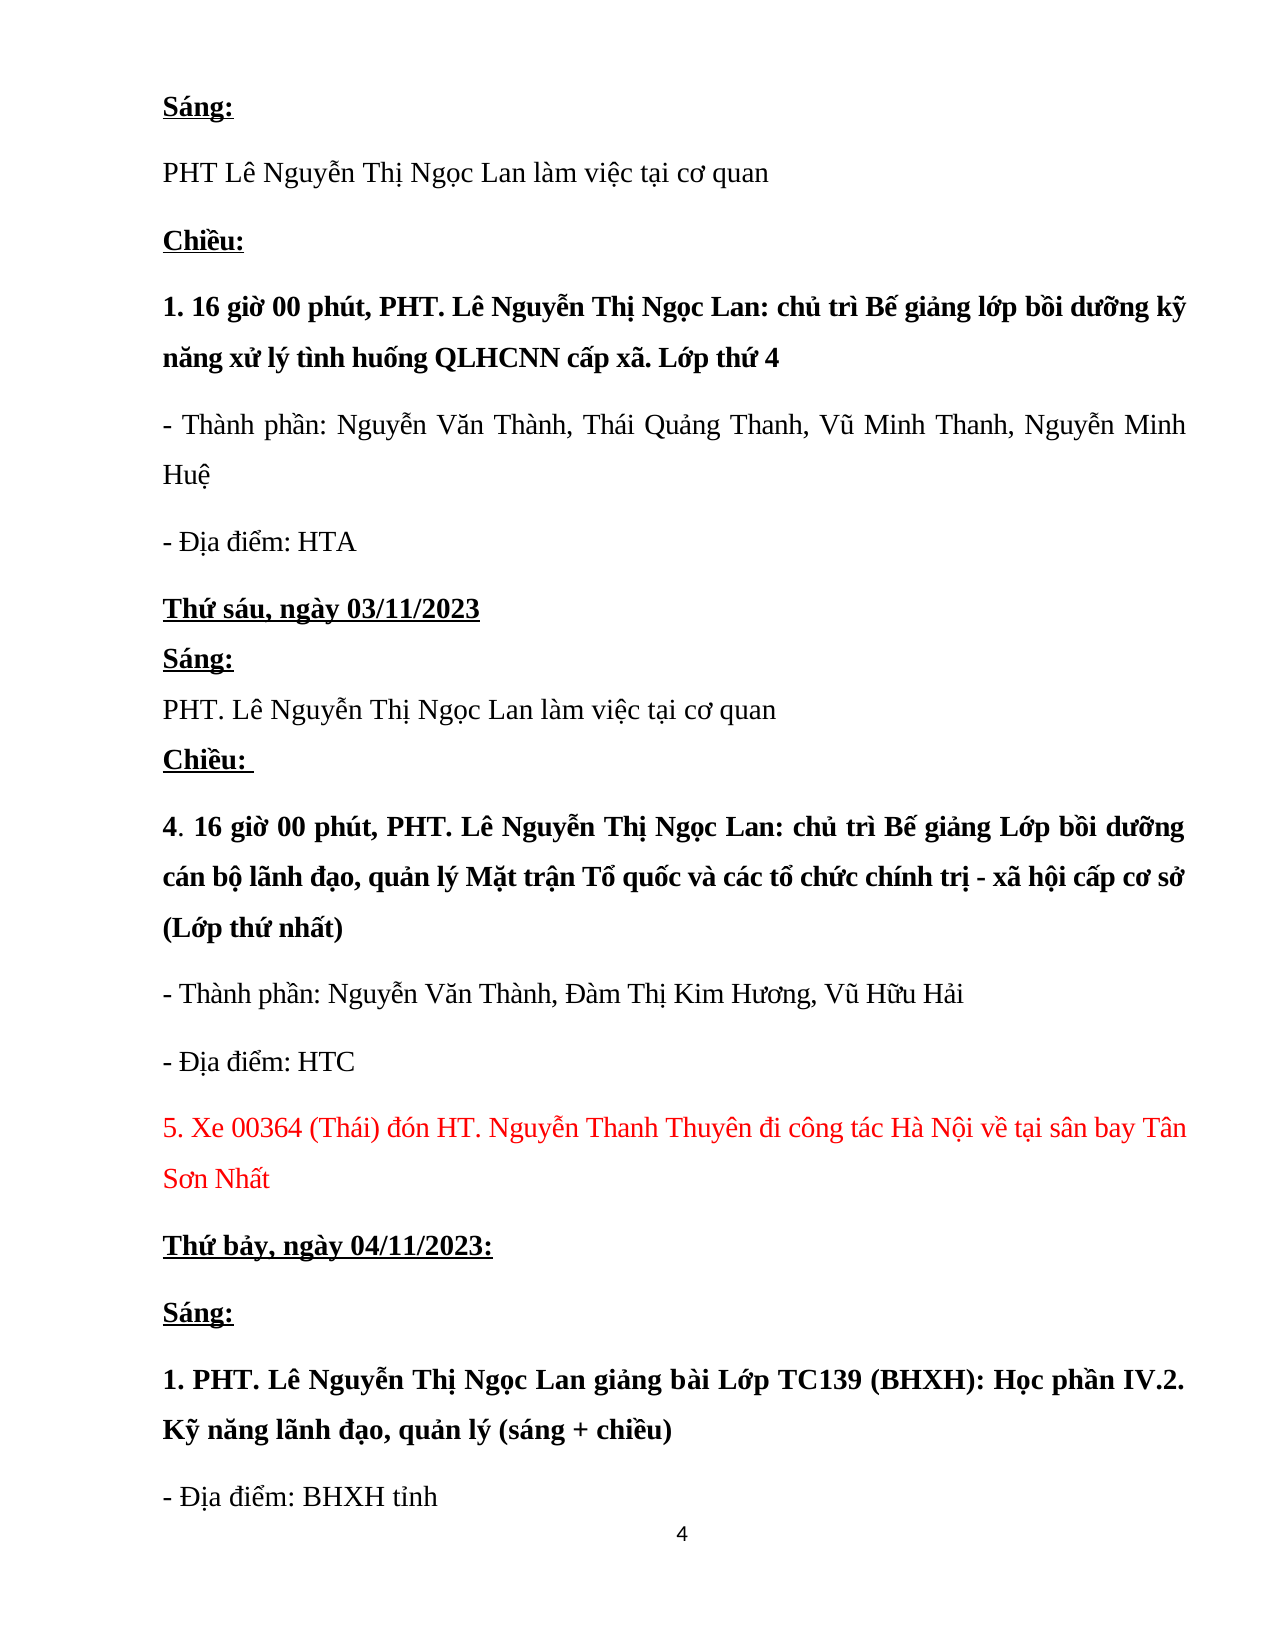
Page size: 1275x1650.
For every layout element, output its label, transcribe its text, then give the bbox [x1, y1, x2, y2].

text PHT. Lê Nguyễn Thị Ngọc Lan làm việc tại cơ quan [162, 692, 1186, 725]
text Sáng: [162, 89, 1186, 122]
text - Địa điểm: HTA [162, 524, 1186, 558]
text - Địa điểm: HTC [162, 1044, 1186, 1077]
text - Địa điểm: BHXH tỉnh [162, 1479, 1186, 1513]
text Thứ sáu, ngày 03/11/2023 [162, 591, 1186, 625]
text Thứ bảy, ngày 04/11/2023: [162, 1228, 1186, 1261]
text Sáng: [162, 1295, 1186, 1328]
text 1. 16 giờ 00 phút, PHT. Lê Nguyễn Thị Ngọc Lan: chủ trì Bế giảng lớp bồi dưỡng kỹ năng xử lý tình huống QLHCNN cấp xã. Lớp thứ 4 [162, 289, 1186, 373]
text PHT Lê Nguyễn Thị Ngọc Lan làm việc tại cơ quan [162, 156, 1186, 189]
text - Thành phần: Nguyễn Văn Thành, Đàm Thị Kim Hương, Vũ Hữu Hải [162, 977, 1186, 1010]
text Chiều: [162, 742, 1186, 776]
text 1. PHT. Lê Nguyễn Thị Ngọc Lan giảng bài Lớp TC139 (BHXH): Học phần IV.2. Kỹ năng lãnh đạo, quản lý (sáng + chiều) [162, 1362, 1186, 1446]
text - Thành phần: Nguyễn Văn Thành, Thái Quảng Thanh, Vũ Minh Thanh, Nguyễn Minh Huệ [162, 407, 1186, 491]
text 4. 16 giờ 00 phút, PHT. Lê Nguyễn Thị Ngọc Lan: chủ trì Bế giảng Lớp bồi dưỡng cán bộ lãnh đạo, quản lý Mặt trận Tổ quốc và các tổ chức chính trị - xã hội cấp cơ sở (Lớp thứ nhất) [162, 809, 1186, 943]
text 5. Xe 00364 (Thái) đón HT. Nguyễn Thanh Thuyên đi công tác Hà Nội về tại sân bay Tân Sơn Nhất [162, 1111, 1186, 1194]
text Sáng: [162, 641, 1186, 675]
text Chiều: [162, 223, 1186, 256]
